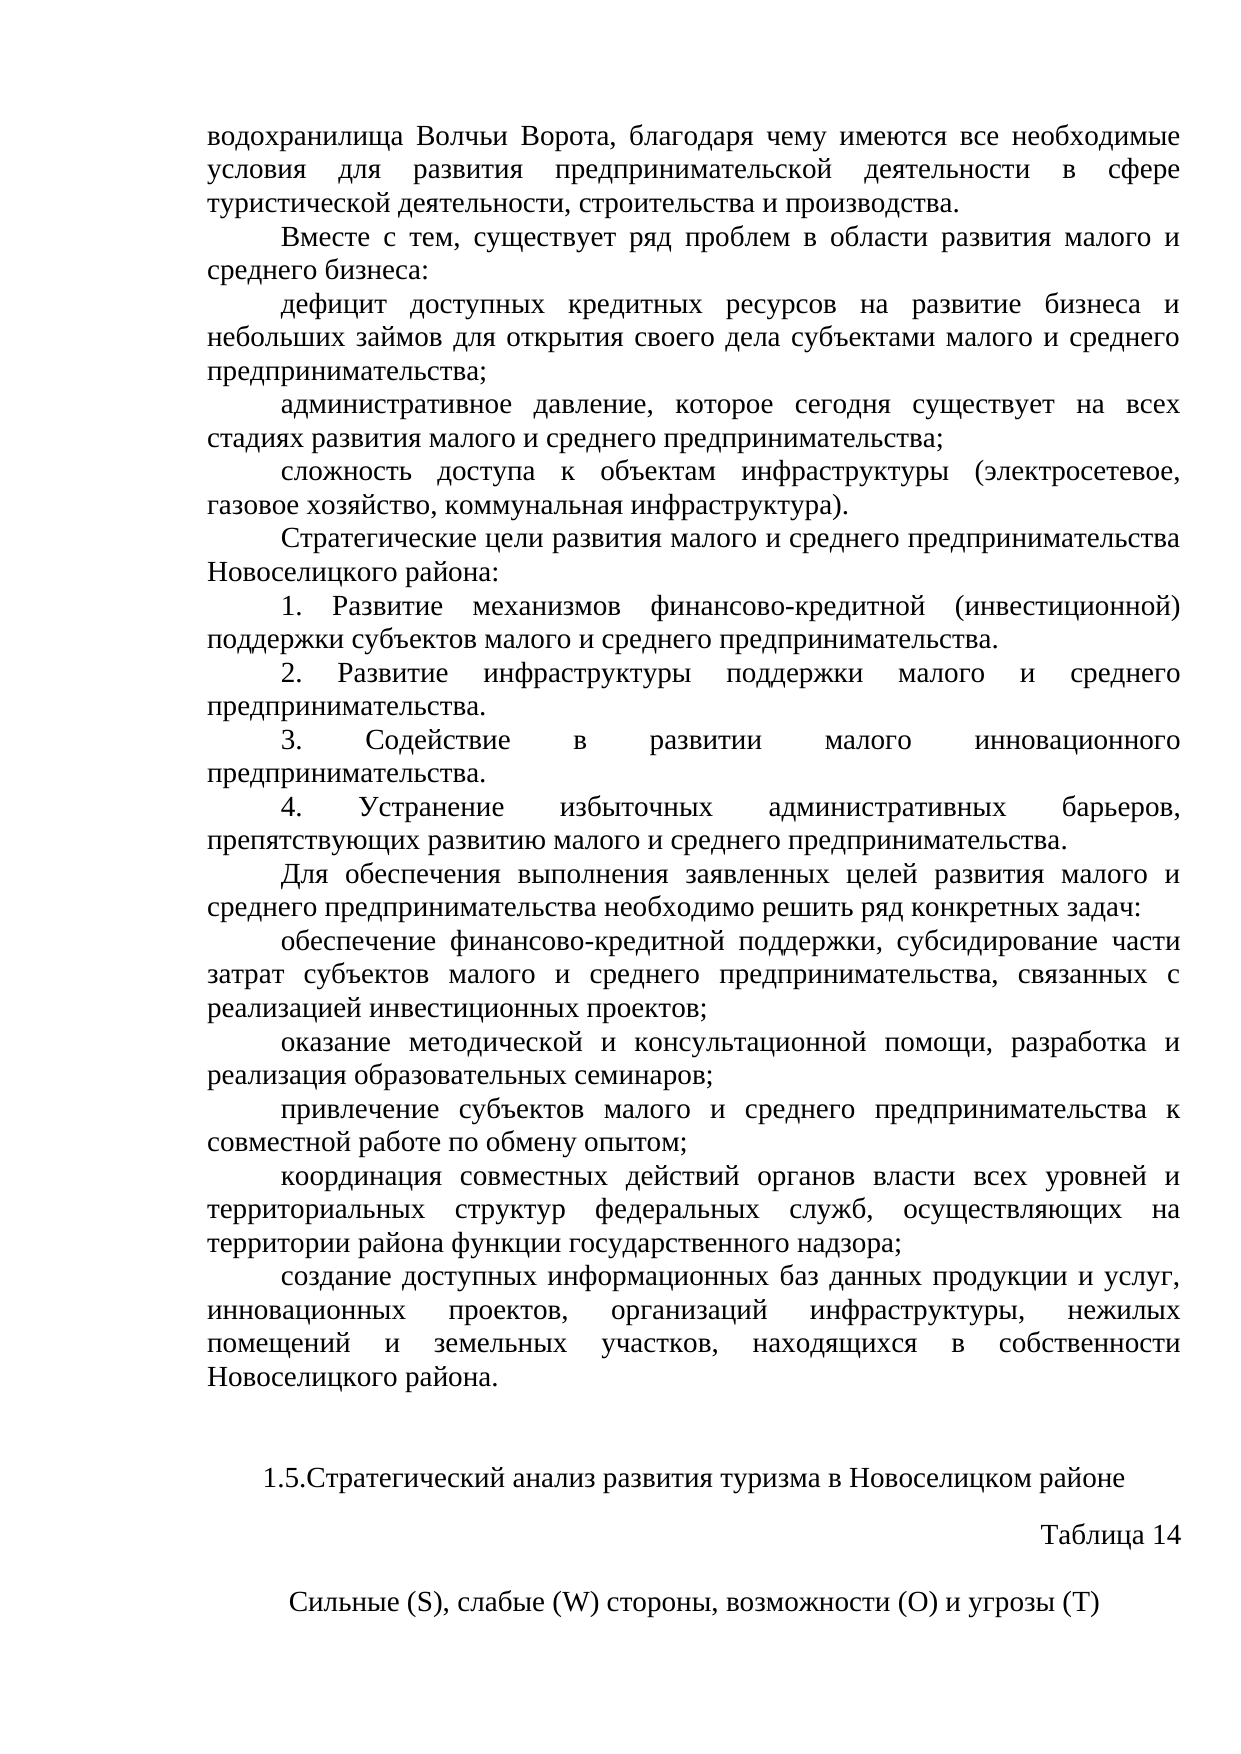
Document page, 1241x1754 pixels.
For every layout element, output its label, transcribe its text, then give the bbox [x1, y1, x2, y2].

text 4. Устранение избыточных административных барьеров, препятствующих развитию малого и среднего предпринимательства. [207, 789, 1181, 856]
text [207, 118, 1181, 219]
text Вместе с тем, существует ряд проблем в области развития малого и среднего бизнеса: [207, 219, 1181, 286]
text дефицит доступных кредитных ресурсов на развитие бизнеса и небольших займов для открытия своего дела субъектами малого и среднего предпринимательства; [207, 286, 1181, 386]
text административное давление, которое сегодня существует на всех стадиях развития малого и среднего предпринимательства; [207, 386, 1181, 453]
text Таблица 14 [207, 1517, 1181, 1551]
text оказание методической и консультационной помощи, разработка и реализация образовательных семинаров; [207, 1024, 1181, 1091]
text 3. Содействие в развитии малого инновационного предпринимательства. [207, 722, 1181, 789]
text Стратегические цели развития малого и среднего предпринимательства Новоселицкого района: [207, 521, 1181, 588]
text Для обеспечения выполнения заявленных целей развития малого и среднего предпринимательства необходимо решить ряд конкретных задач: [207, 856, 1181, 923]
text 2. Развитие инфраструктуры поддержки малого и среднего предпринимательства. [207, 655, 1181, 722]
text создание доступных информационных баз данных продукции и услуг, инновационных проектов, организаций инфраструктуры, нежилых помещений и земельных участков, находящихся в собственности Новоселицкого района. [207, 1258, 1181, 1393]
text Сильные (S), слабые (W) стороны, возможности (O) и угрозы (T) [207, 1584, 1181, 1618]
text привлечение субъектов малого и среднего предпринимательства к совместной работе по обмену опытом; [207, 1091, 1181, 1158]
text 1.5.Стратегический анализ развития туризма в Новоселицком районе [207, 1460, 1181, 1493]
text 1. Развитие механизмов финансово-кредитной (инвестиционной) поддержки субъектов малого и среднего предпринимательства. [207, 588, 1181, 655]
text сложность доступа к объектам инфраструктуры (электросетевое, газовое хозяйство, коммунальная инфраструктура). [207, 453, 1181, 521]
text обеспечение финансово-кредитной поддержки, субсидирование части затрат субъектов малого и среднего предпринимательства, связанных с реализацией инвестиционных проектов; [207, 923, 1181, 1024]
text координация совместных действий органов власти всех уровней и территориальных структур федеральных служб, осуществляющих на территории района функции государственного надзора; [207, 1158, 1181, 1258]
